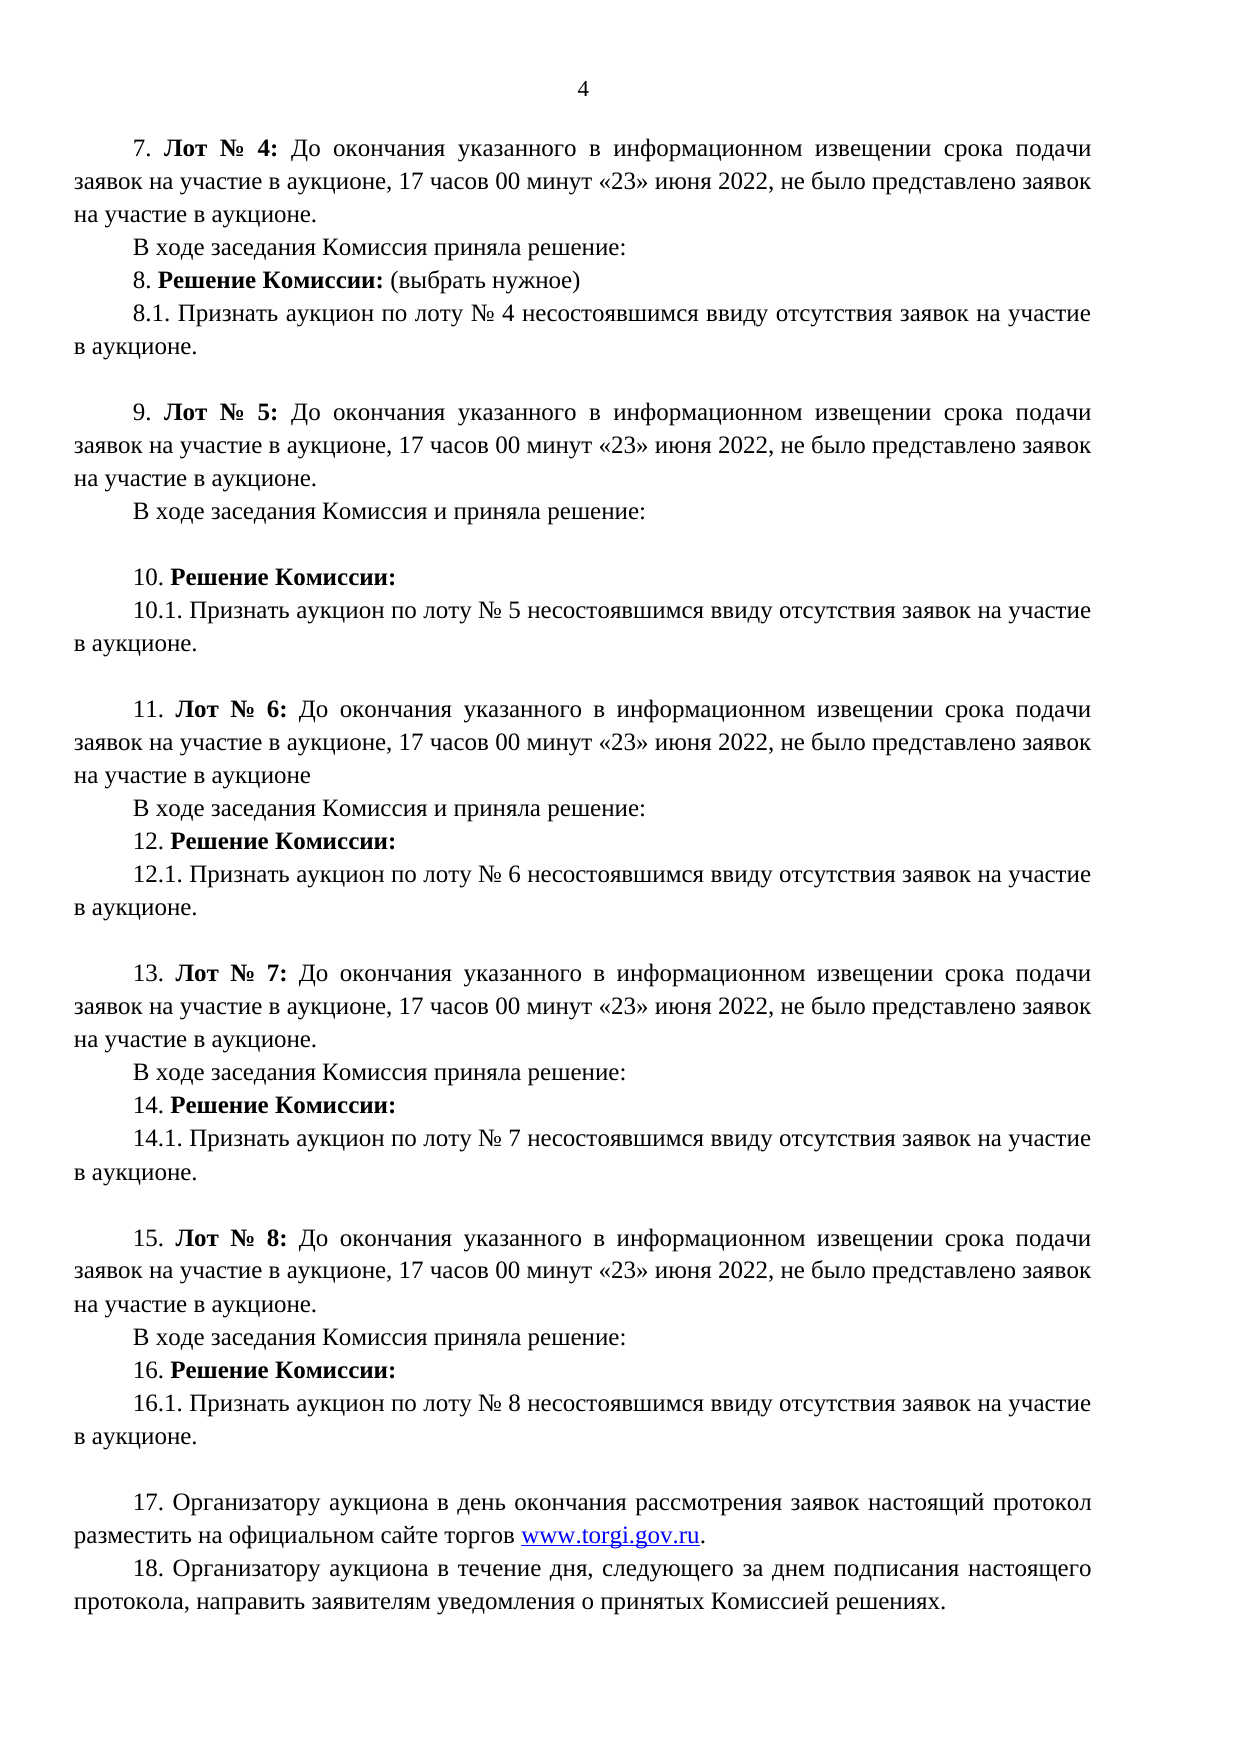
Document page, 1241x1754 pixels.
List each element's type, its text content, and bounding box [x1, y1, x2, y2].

text 16.1. Признать аукцион по лоту № 8 несостоявшимся ввиду отсутствия заявок на участие в аукционе. [74, 1388, 1092, 1449]
text 15. Лот № 8: До окончания указанного в информационном извещении срока подачи заявок на участие в аукционе, 17 часов 00 минут «23» июня 2022, не было представлено заявок на участие в аукционе. [74, 1223, 1092, 1317]
list В ходе заседания Комиссия приняла решение: [74, 232, 1092, 261]
text 17. Организатору аукциона в день окончания рассмотрения заявок настоящий протокол разместить на официальном сайте торгов www.torgi.gov.ru. [74, 1487, 1092, 1548]
text 13. Лот № 7: До окончания указанного в информационном извещении срока подачи заявок на участие в аукционе, 17 часов 00 минут «23» июня 2022, не было представлено заявок на участие в аукционе. [74, 958, 1092, 1053]
text 18. Организатору аукциона в течение дня, следующего за днем подписания настоящего протокола, направить заявителям уведомления о принятых Комиссией решениях. [74, 1553, 1092, 1614]
text 14. Решение Комиссии: [74, 1091, 1092, 1119]
text 12. Решение Комиссии: [74, 826, 1092, 855]
text 11. Лот № 6: До окончания указанного в информационном извещении срока подачи заявок на участие в аукционе, 17 часов 00 минут «23» июня 2022, не было представлено заявок на участие в аукционе [74, 694, 1092, 789]
text 10. Решение Комиссии: [74, 562, 1092, 591]
text 12.1. Признать аукцион по лоту № 6 несостоявшимся ввиду отсутствия заявок на участие в аукционе. [74, 859, 1092, 921]
text 14.1. Признать аукцион по лоту № 7 несостоявшимся ввиду отсутствия заявок на участие в аукционе. [74, 1123, 1092, 1185]
text 7. Лот № 4: До окончания указанного в информационном извещении срока подачи заявок на участие в аукционе, 17 часов 00 минут «23» июня 2022, не было представлено заявок на участие в аукционе. [74, 133, 1092, 228]
text 9. Лот № 5: До окончания указанного в информационном извещении срока подачи заявок на участие в аукционе, 17 часов 00 минут «23» июня 2022, не было представлено заявок на участие в аукционе. [74, 397, 1092, 492]
text В ходе заседания Комиссия и приняла решение: [74, 496, 1092, 525]
text В ходе заседания Комиссия приняла решение: [74, 1322, 1092, 1350]
text В ходе заседания Комиссия и приняла решение: [74, 793, 1092, 822]
text 8.1. Признать аукцион по лоту № 4 несостоявшимся ввиду отсутствия заявок на участие в аукционе. [74, 298, 1092, 360]
text В ходе заседания Комиссия приняла решение: [74, 1057, 1092, 1086]
text 16. Решение Комиссии: [74, 1355, 1092, 1383]
text 8. Решение Комиссии: (выбрать нужное) [74, 265, 1092, 294]
text 10.1. Признать аукцион по лоту № 5 несостоявшимся ввиду отсутствия заявок на участие в аукционе. [74, 595, 1092, 657]
